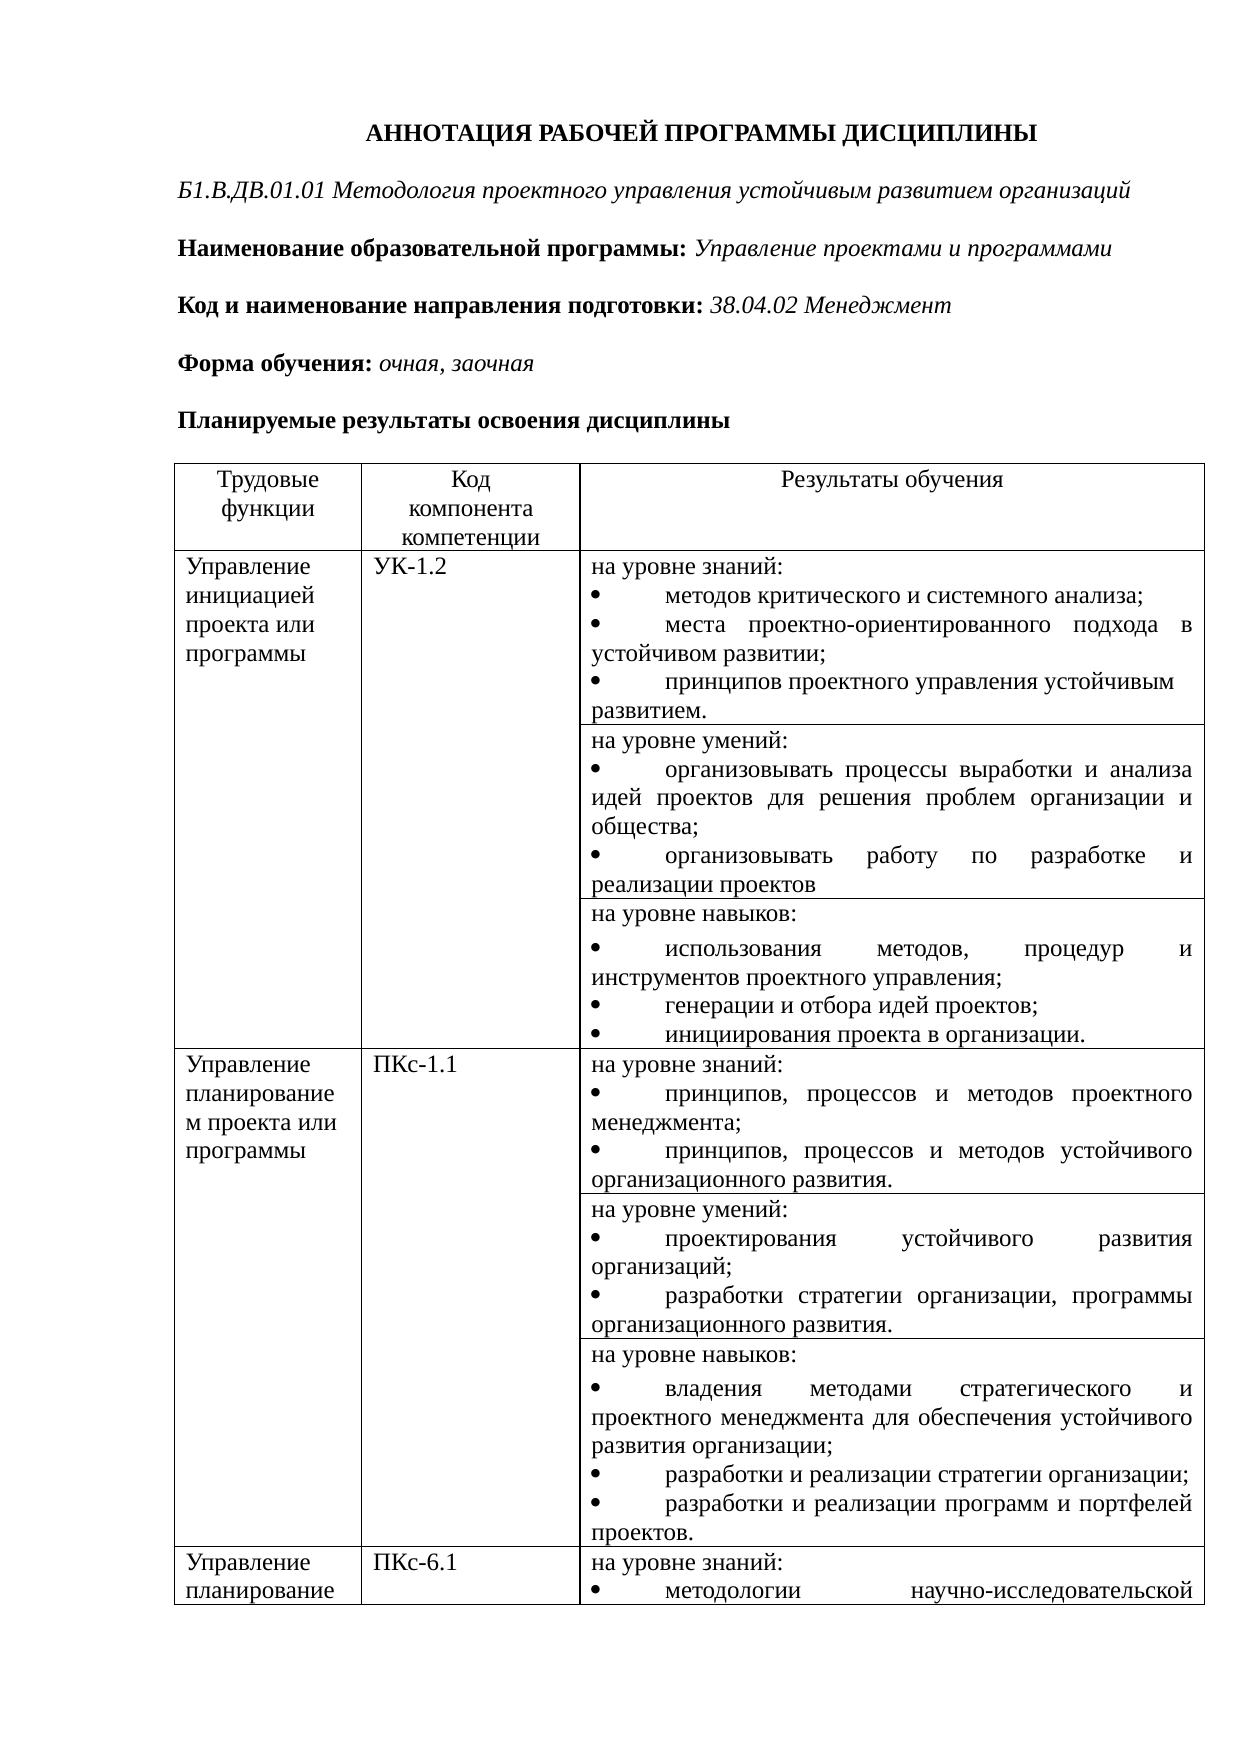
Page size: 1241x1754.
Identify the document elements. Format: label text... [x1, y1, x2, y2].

text Планируемые результаты освоения дисциплины [177, 406, 1152, 434]
table_cell Управление инициацией проекта или программы [175, 551, 361, 1048]
text АННОТАЦИЯ РАБОЧЕЙ ПРОГРАММЫ ДИСЦИПЛИНЫ [177, 118, 1152, 147]
table_cell на уровне умений: организовывать процессы выработки и анализа идей проектов для решения проблем организации и общества; организовывать работу по разработке и реализации проектов [581, 725, 1204, 897]
table_cell на уровне навыков: использования методов, процедур и инструментов проектного управления; генерации и отбора идей проектов; инициирования проекта в организации. [581, 899, 1204, 1048]
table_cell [175, 1547, 361, 1604]
table_cell на уровне знаний: методов критического и системного анализа; места проектно-ориентированного подхода в устойчивом развитии; принципов проектного управления устойчивым развитием. [581, 551, 1204, 724]
table_cell на уровне умений: проектирования устойчивого развития организаций; разработки стратегии организации, программы организационного развития. [581, 1194, 1204, 1338]
table_cell ПКс-6.1 [362, 1547, 579, 1604]
text Б1.В.ДВ.01.01 Методология проектного управления устойчивым развитием организаций [177, 176, 1152, 204]
table_cell УК-1.2 [362, 551, 579, 1048]
text Наименование образовательной программы: Управление проектами и программами [177, 233, 1152, 262]
table_header Результаты обучения [581, 464, 1204, 550]
table_cell на уровне знаний: принципов, процессов и методов проектного менеджмента; принципов, процессов и методов устойчивого организационного развития. [581, 1049, 1204, 1193]
text Форма обучения: очная, заочная [177, 348, 1152, 377]
table_header Трудовые функции [175, 464, 361, 550]
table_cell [581, 1547, 1204, 1604]
text Код и наименование направления подготовки: 38.04.02 Менеджмент [177, 291, 1152, 319]
table_cell на уровне навыков: владения методами стратегического и проектного менеджмента для обеспечения устойчивого развития организации; разработки и реализации стратегии организации; разработки и реализации программ и портфелей проектов. [581, 1339, 1204, 1546]
table_cell Управление планированием проекта или программы [175, 1049, 361, 1546]
table_header Код компонента компетенции [362, 464, 579, 550]
table_cell ПКс-1.1 [362, 1049, 579, 1546]
